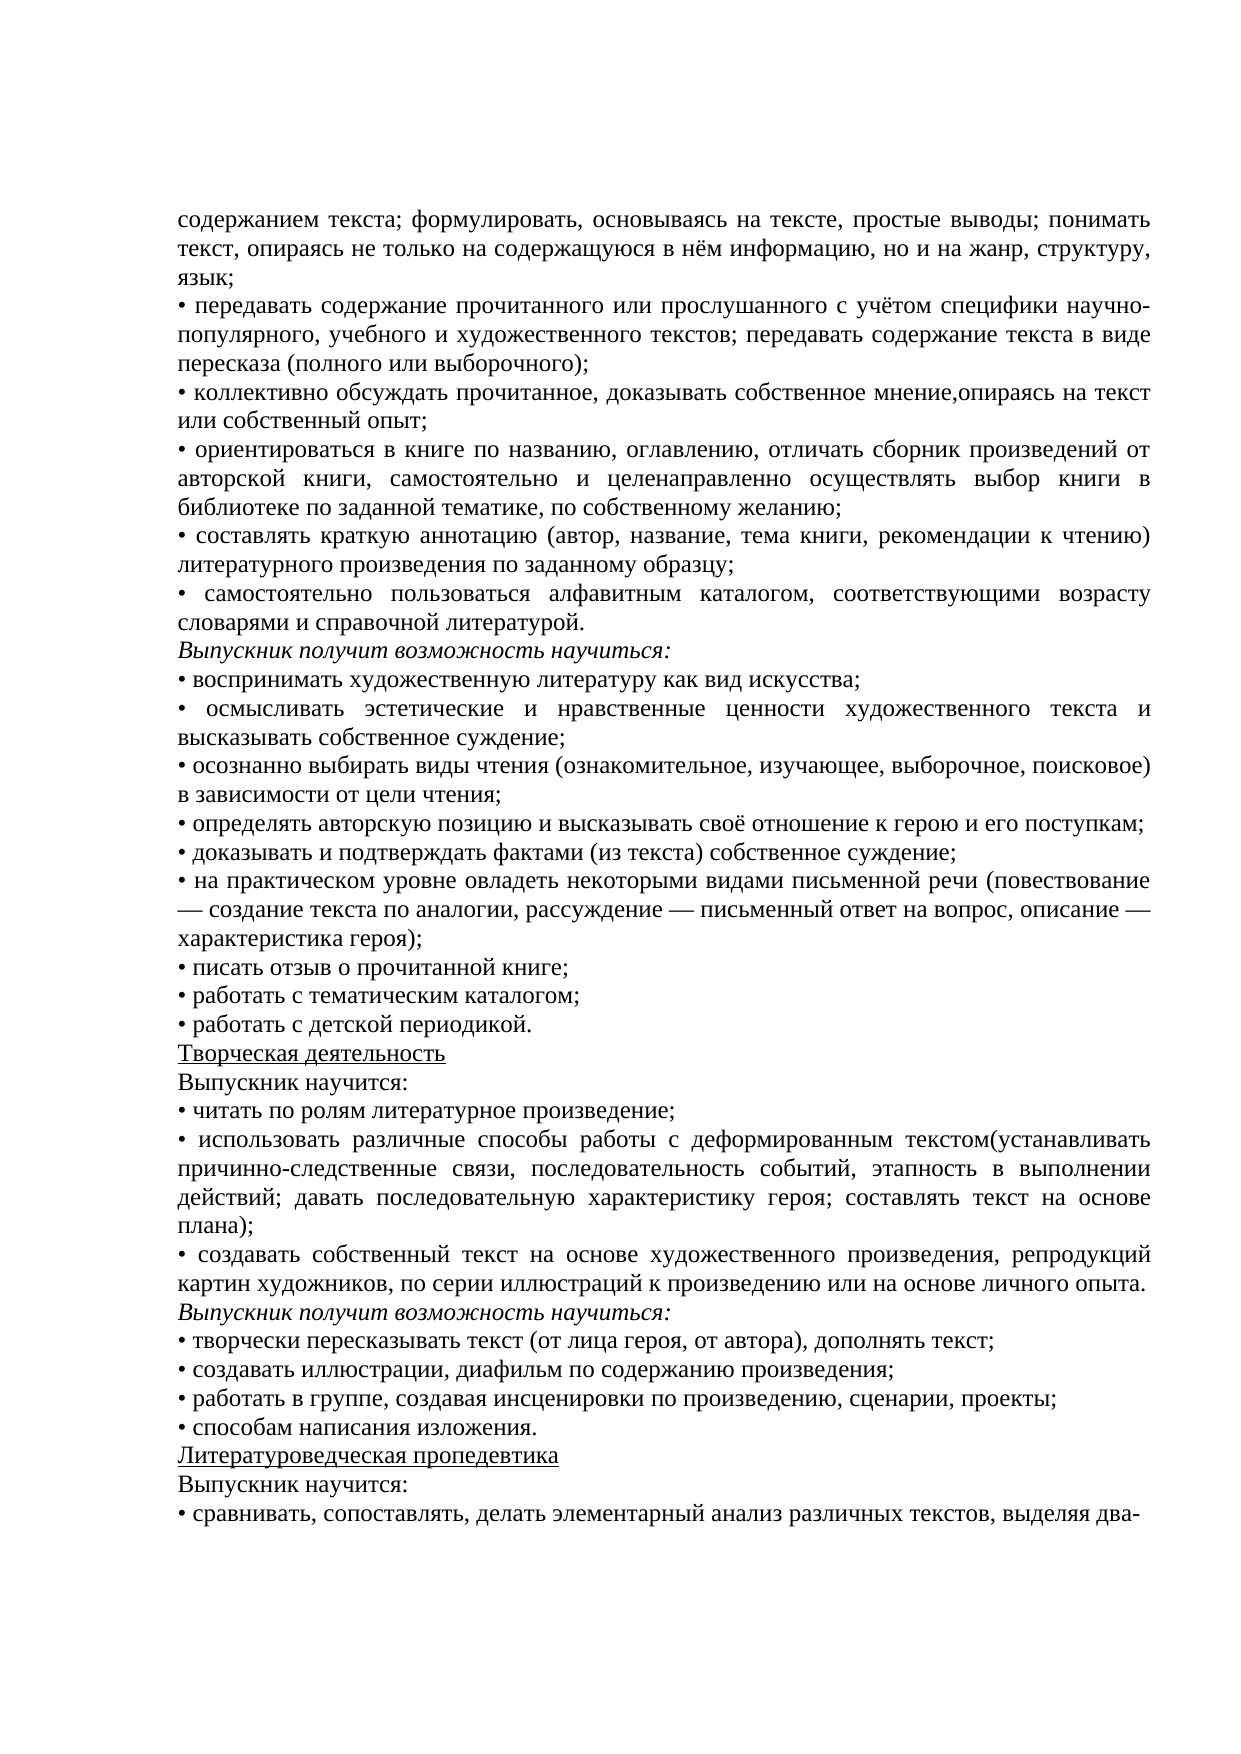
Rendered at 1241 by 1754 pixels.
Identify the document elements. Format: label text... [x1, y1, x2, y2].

text • использовать различные способы работы с деформированным текстом(устанавливать причинно-следственные связи, последовательность событий, этапность в выполнении действий; давать последовательную характеристику героя; составлять текст на основе плана); [177, 1124, 1152, 1239]
text • воспринимать художественную литературу как вид искусства; [177, 664, 1152, 693]
text • определять авторскую позицию и высказывать своё отношение к герою и его поступкам; [177, 808, 1152, 837]
text Выпускник получит возможность научиться: [177, 1297, 1152, 1326]
text • читать по ролям литературное произведение; [177, 1096, 1152, 1124]
text • осознанно выбирать виды чтения (ознакомительное, изучающее, выборочное, поисковое) в зависимости от цели чтения; [177, 751, 1152, 808]
text Выпускник получит возможность научиться: [177, 636, 1152, 664]
text • сравнивать, сопоставлять, делать элементарный анализ различных текстов, выделяя два- [177, 1498, 1152, 1527]
text Выпускник научится: [177, 1067, 1152, 1096]
text • способам написания изложения. [177, 1412, 1152, 1441]
text Выпускник научится: [177, 1469, 1152, 1498]
text • составлять краткую аннотацию (автор, название, тема книги, рекомендации к чтению) литературного произведения по заданному образцу; [177, 521, 1152, 578]
text • творчески пересказывать текст (от лица героя, от автора), дополнять текст; [177, 1326, 1152, 1354]
text • доказывать и подтверждать фактами (из текста) собственное суждение; [177, 837, 1152, 866]
text • создавать иллюстрации, диафильм по содержанию произведения; [177, 1354, 1152, 1383]
text • создавать собственный текст на основе художественного произведения, репродукций картин художников, по серии иллюстраций к произведению или на основе личного опыта. [177, 1239, 1152, 1297]
text • писать отзыв о прочитанной книге; [177, 952, 1152, 981]
text • на практическом уровне овладеть некоторыми видами письменной речи (повествование — создание текста по аналогии, рассуждение — письменный ответ на вопрос, описание — характеристика героя); [177, 866, 1152, 952]
text • осмысливать эстетические и нравственные ценности художественного текста и высказывать собственное суждение; [177, 693, 1152, 751]
text • коллективно обсуждать прочитанное, доказывать собственное мнение,опираясь на текст или собственный опыт; [177, 377, 1152, 434]
text • ориентироваться в книге по названию, оглавлению, отличать сборник произведений от авторской книги, самостоятельно и целенаправленно осуществлять выбор книги в библиотеке по заданной тематике, по собственному желанию; [177, 434, 1152, 521]
text • работать в группе, создавая инсценировки по произведению, сценарии, проекты; [177, 1383, 1152, 1412]
text • работать с тематическим каталогом; [177, 981, 1152, 1009]
text Литературоведческая пропедевтика [177, 1441, 1152, 1469]
text • передавать содержание прочитанного или прослушанного с учётом специфики научно-популярного, учебного и художественного текстов; передавать содержание текста в виде пересказа (полного или выборочного); [177, 291, 1152, 377]
text Творческая деятельность [177, 1038, 1152, 1067]
text • работать с детской периодикой. [177, 1009, 1152, 1038]
text содержанием текста; формулировать, основываясь на тексте, простые выводы; понимать текст, опираясь не только на содержащуюся в нём информацию, но и на жанр, структуру, язык; [177, 204, 1152, 291]
text • самостоятельно пользоваться алфавитным каталогом, соответствующими возрасту словарями и справочной литературой. [177, 578, 1152, 636]
